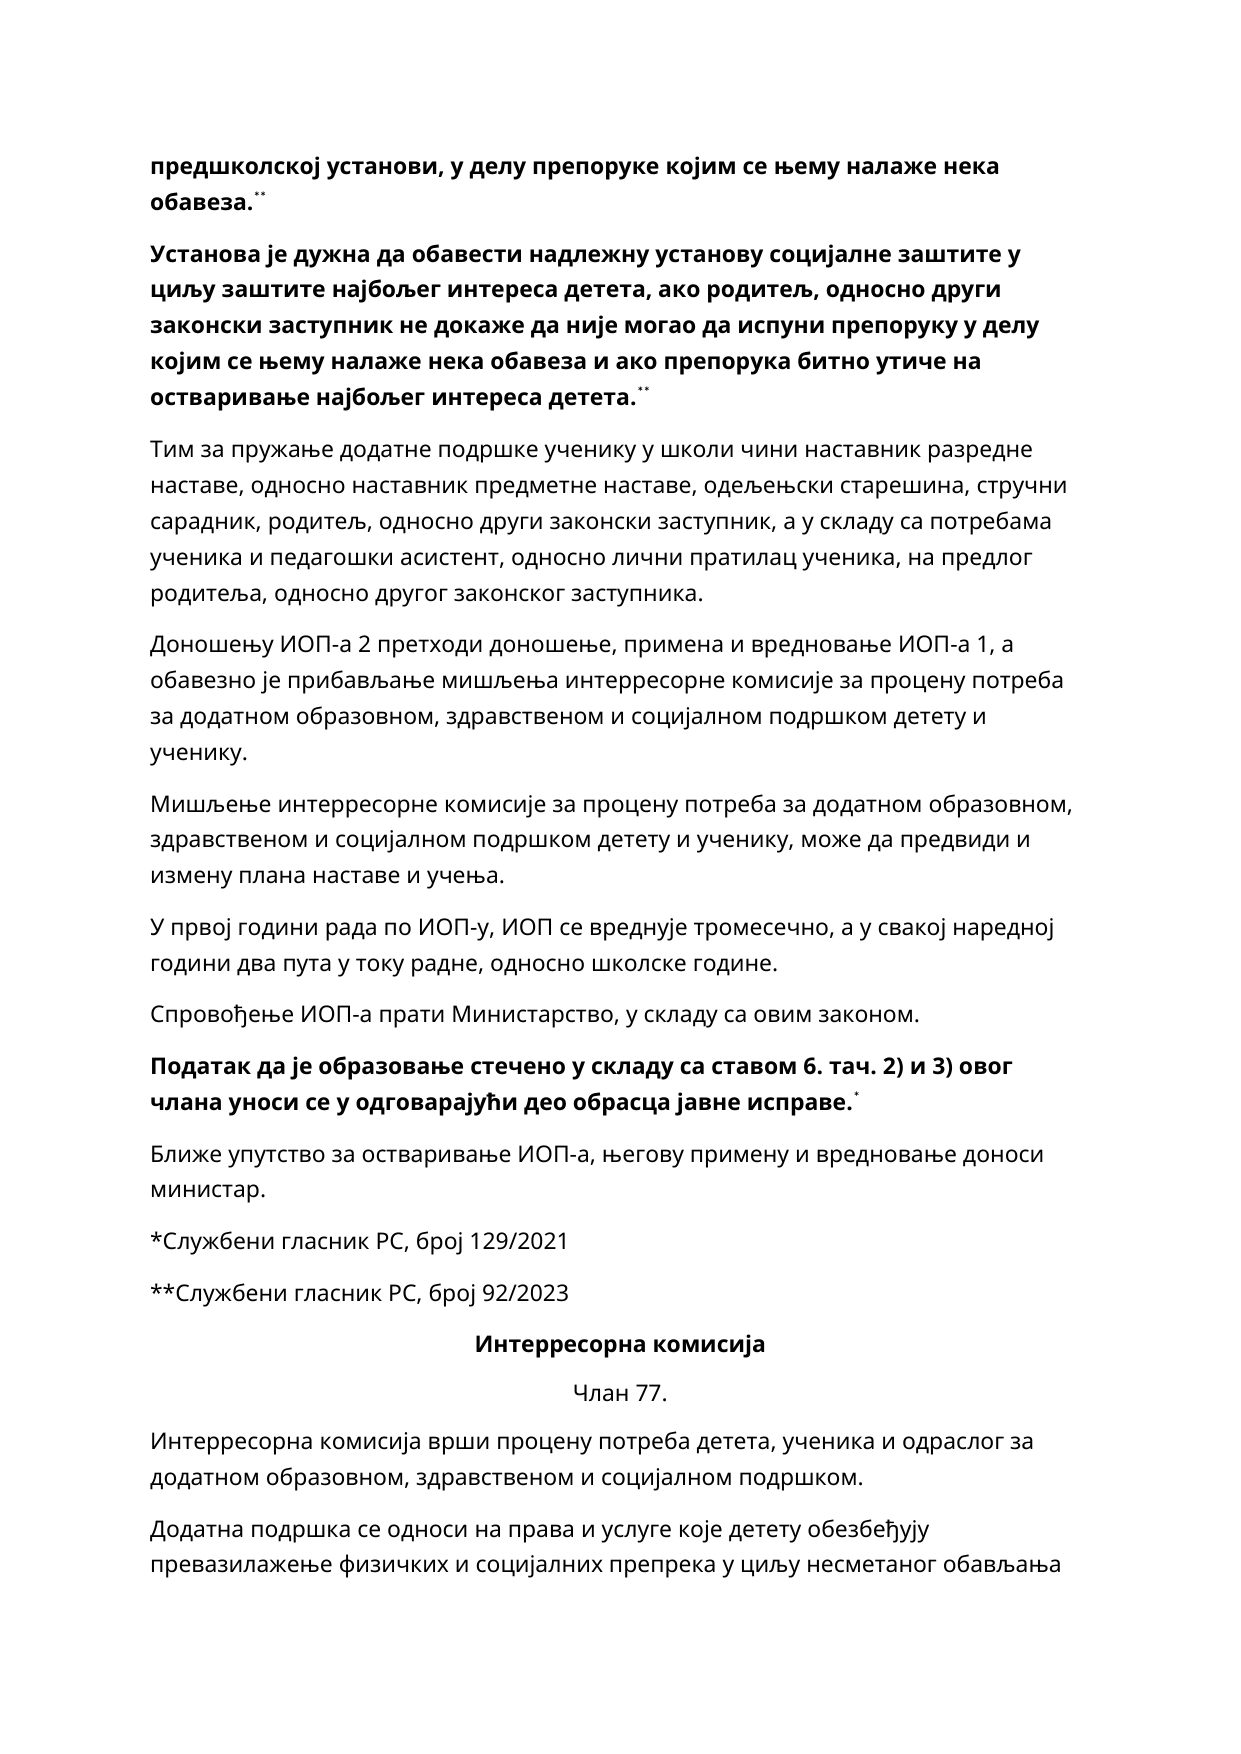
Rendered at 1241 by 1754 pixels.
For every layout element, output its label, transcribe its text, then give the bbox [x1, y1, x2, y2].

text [150, 1512, 1090, 1580]
text Установа је дужна да обавести надлежну установу социјалне заштите у циљу заштите најбољег интереса детета, ако родитељ, односно други законски заступник не докаже да није могао да испуни препоруку у делу којим се њему налаже нека обавеза и ако препорука битно утиче на остваривање најбољег интереса детета.** [150, 237, 1090, 412]
text Ближе упутство за остваривање ИОП-а, његову примену и вредновање доноси министар. [150, 1137, 1090, 1205]
text Тим за пружање додатне подршке ученику у школи чини наставник разредне наставе, односно наставник предметне наставе, одељењски старешина, стручни сарадник, родитељ, односно други законски заступник, а у складу са потребама ученика и педагошки асистент, односно лични пратилац ученика, на предлог родитеља, односно другог законског заступника. [150, 433, 1090, 608]
text Доношењу ИОП-а 2 претходи доношење, примена и вредновање ИОП-а 1, а обавезно је прибављање мишљења интерресорне комисије за процену потреба за додатном образовном, здравственом и социјалном подршком детету и ученику. [150, 628, 1090, 767]
text *Службени гласник РС, број 129/2021 [150, 1225, 1090, 1256]
text Спровођење ИОП-а прати Министарство, у складу са овим законом. [150, 998, 1090, 1030]
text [150, 150, 1090, 217]
text Податак да је образовање стечено у складу са ставом 6. тач. 2) и 3) овог члана уноси се у одговарајући део обрасца јавне исправе.* [150, 1050, 1090, 1117]
text Интерресорна комисија врши процену потреба детета, ученика и одраслог за додатном образовном, здравственом и социјалном подршком. [150, 1425, 1090, 1492]
text **Службени гласник РС, број 92/2023 [150, 1277, 1090, 1308]
text Мишљење интерресорне комисије за процену потреба за додатном образовном, здравственом и социјалном подршком детету и ученику, може да предвиди и измену плана наставе и учења. [150, 787, 1090, 891]
text Члан 77. [150, 1377, 1090, 1408]
text Интерресорна комисија [150, 1328, 1090, 1359]
text У првој години рада по ИОП-у, ИОП се вреднује тромесечно, а у свакој наредној години два пута у току радне, односно школске године. [150, 911, 1090, 978]
